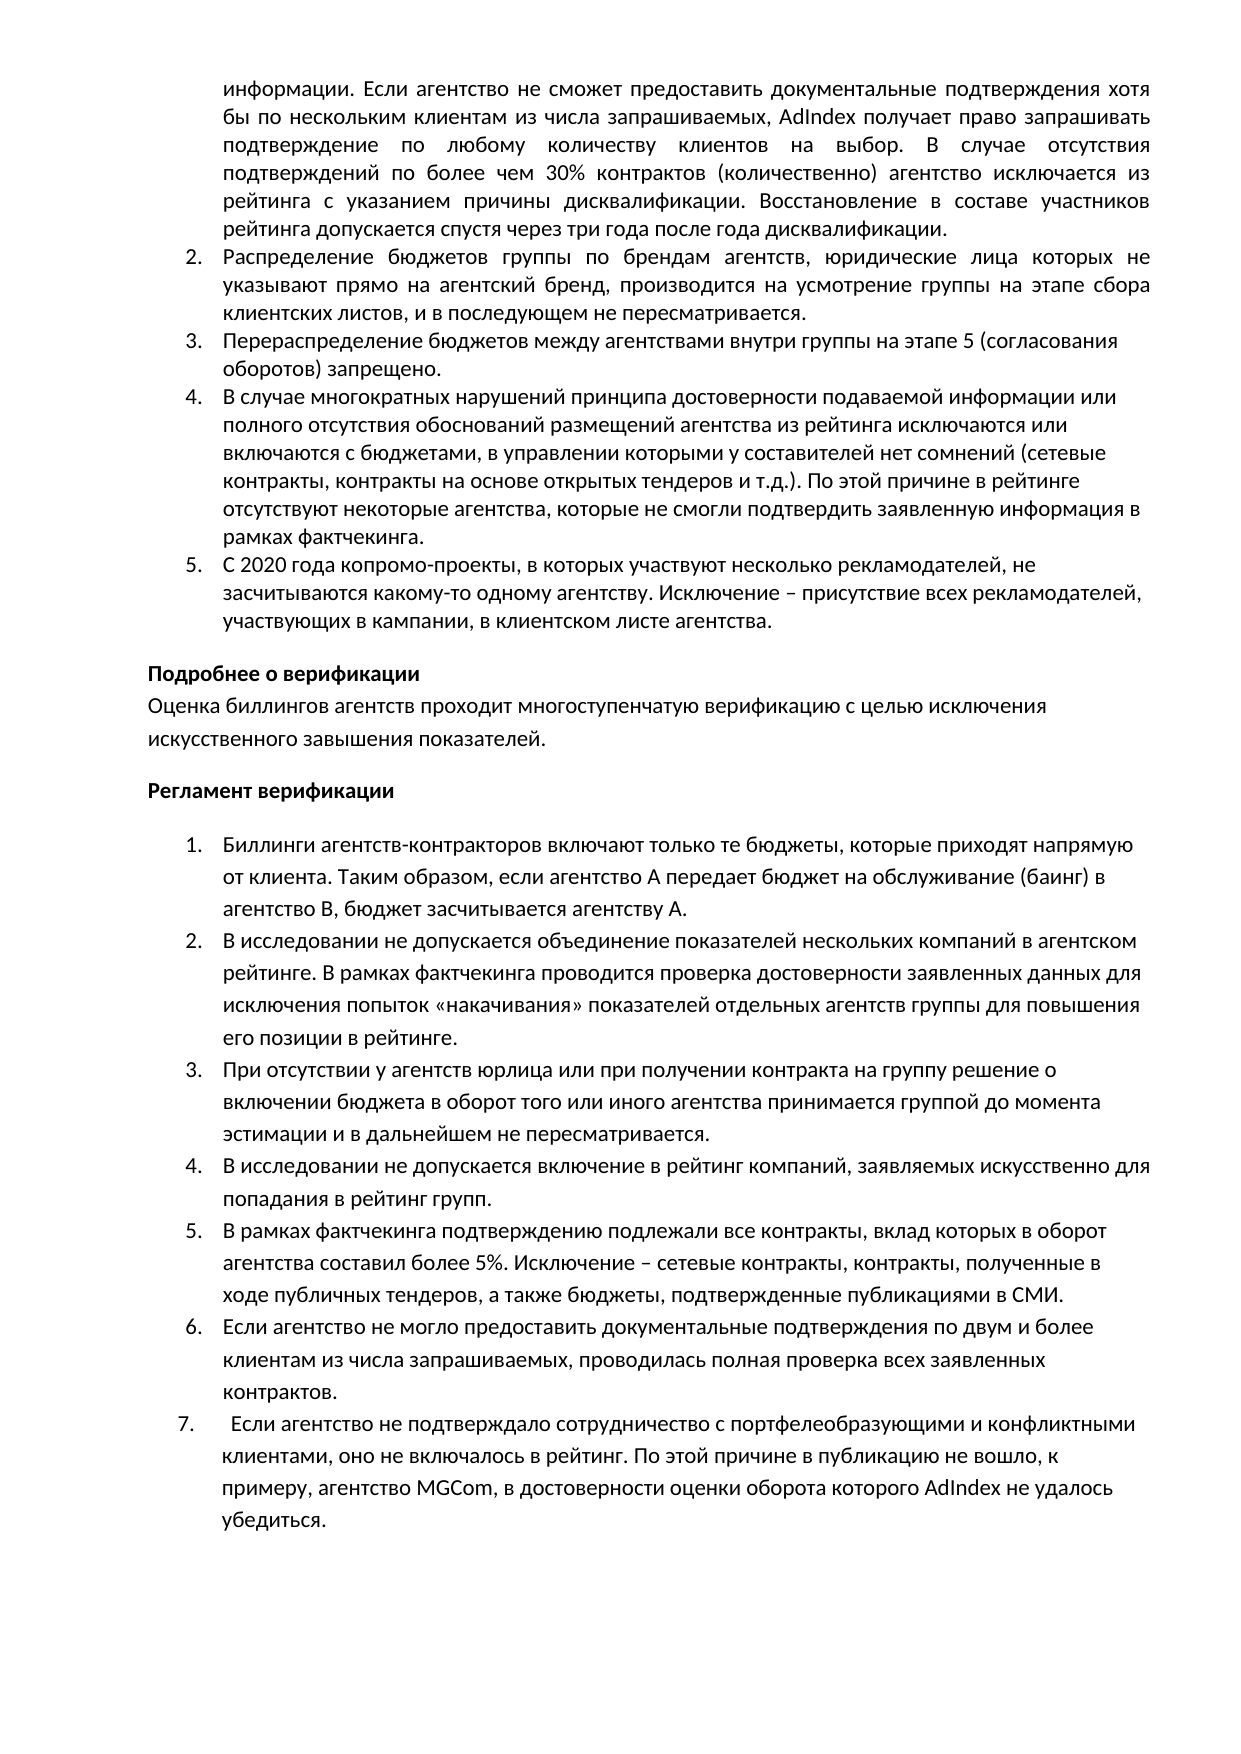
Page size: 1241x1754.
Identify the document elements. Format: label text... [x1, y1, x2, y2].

list Биллинги агентств-контракторов включают только те бюджеты, которые приходят напрямую от клиента. Таким образом, если агентство А передает бюджет на обслуживание (баинг) в агентство В, бюджет засчитывается агентству А. [185, 830, 1152, 922]
list 7. Если агентство не подтверждало сотрудничество с портфелеобразующими и конфликтными клиентами, оно не включалось в рейтинг. По этой причине в публикацию не вошло, к примеру, агентство MGCom, в достоверности оценки оборота которого AdIndex не удалось убедиться. [177, 1409, 1152, 1534]
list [185, 74, 1152, 242]
list В рамках фактчекинга подтверждению подлежали все контракты, вклад которых в оборот агентства составил более 5%. Исключение – сетевые контракты, контракты, полученные в ходе публичных тендеров, а также бюджеты, подтвержденные публикациями в СМИ. [185, 1216, 1152, 1308]
list Если агентство не могло предоставить документальные подтверждения по двум и более клиентам из числа запрашиваемых, проводилась полная проверка всех заявленных контрактов. [185, 1312, 1152, 1405]
list Перераспределение бюджетов между агентствами внутри группы на этапе 5 (согласования оборотов) запрещено. [185, 326, 1152, 382]
list В случае многократных нарушений принципа достоверности подаваемой информации или полного отсутствия обоснований размещений агентства из рейтинга исключаются или включаются с бюджетами, в управлении которыми у составителей нет сомнений (сетевые контракты, контракты на основе открытых тендеров и т.д.). По этой причине в рейтинге отсутствуют некоторые агентства, которые не смогли подтвердить заявленную информация в рамках фактчекинга. [185, 382, 1152, 550]
text Регламент верификации [148, 777, 1152, 805]
list С 2020 года копромо-проекты, в которых участвуют несколько рекламодателей, не засчитываются какому-то одному агентству. Исключение – присутствие всех рекламодателей, участвующих в кампании, в клиентском листе агентства. [185, 550, 1152, 634]
list В исследовании не допускается включение в рейтинг компаний, заявляемых искусственно для попадания в рейтинг групп. [185, 1152, 1152, 1212]
text Подробнее о верификации Оценка биллингов агентств проходит многоступенчатую верификацию с целью исключения искусственного завышения показателей. [148, 659, 1152, 752]
list В исследовании не допускается объединение показателей нескольких компаний в агентском рейтинге. В рамках фактчекинга проводится проверка достоверности заявленных данных для исключения попыток «накачивания» показателей отдельных агентств группы для повышения его позиции в рейтинге. [185, 926, 1152, 1051]
list Распределение бюджетов группы по брендам агентств, юридические лица которых не указывают прямо на агентский бренд, производится на усмотрение группы на этапе сбора клиентских листов, и в последующем не пересматривается. [185, 242, 1152, 326]
list При отсутствии у агентств юрлица или при получении контракта на группу решение о включении бюджета в оборот того или иного агентства принимается группой до момента эстимации и в дальнейшем не пересматривается. [185, 1055, 1152, 1147]
